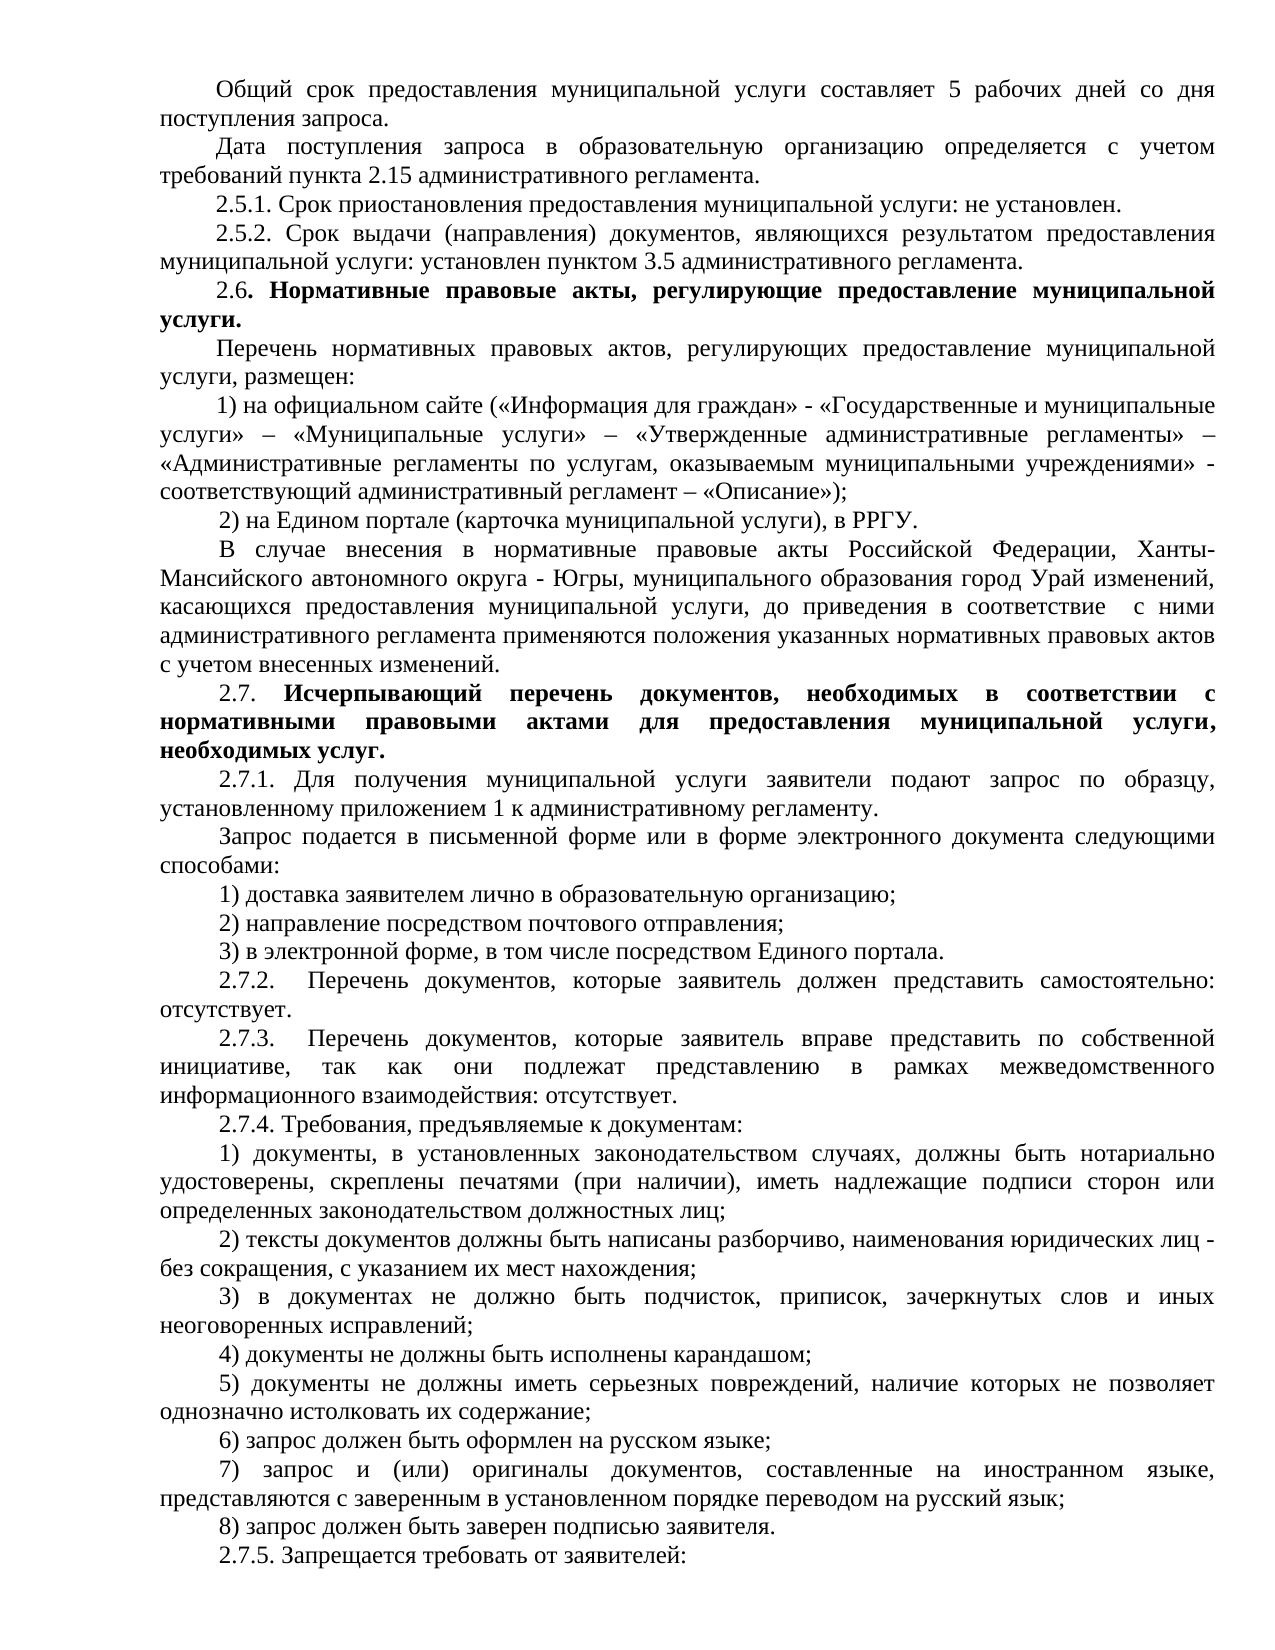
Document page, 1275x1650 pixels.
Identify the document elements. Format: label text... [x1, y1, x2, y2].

text 2.7.1. Для получения муниципальной услуги заявители подают запрос по образцу, установленному приложением 1 к административному регламенту. [159, 764, 1216, 821]
list 1) документы, в установленных законодательством случаях, должны быть нотариально удостоверены, скреплены печатями (при наличии), иметь надлежащие подписи сторон или определенных законодательством должностных лиц; [159, 1138, 1216, 1224]
list 2.6. Нормативные правовые акты, регулирующие предоставление муниципальной услуги. [159, 275, 1216, 333]
list 3) в документах не должно быть подчисток, приписок, зачеркнутых слов и иных неоговоренных исправлений; [159, 1281, 1216, 1339]
text 1) на официальном сайте («Информация для граждан» - «Государственные и муниципальные услуги» – «Муниципальные услуги» – «Утвержденные административные регламенты» – «Административные регламенты по услугам, оказываемым муниципальными учреждениями» - соответствующий административный регламент – «Описание»); [159, 390, 1216, 505]
list 4) документы не должны быть исполнены карандашом; [159, 1339, 1216, 1368]
text 6) запрос должен быть оформлен на русском языке; [159, 1425, 1216, 1454]
text 2.7.4. Требования, предъявляемые к документам: [159, 1109, 1216, 1138]
text 2.5.1. Срок приостановления предоставления муниципальной услуги: не установлен. [159, 189, 1216, 218]
text 2.5.2. Срок выдачи (направления) документов, являющихся результатом предоставления муниципальной услуги: установлен пунктом 3.5 административного регламента. [159, 218, 1216, 275]
text 2.7.5. Запрещается требовать от заявителей: [159, 1540, 1216, 1569]
list 2) тексты документов должны быть написаны разборчиво, наименования юридических лиц - без сокращения, с указанием их мест нахождения; [159, 1224, 1216, 1281]
text 2) на Едином портале (карточка муниципальной услуги), в РРГУ. [159, 505, 1216, 534]
text 2.7.3. Перечень документов, которые заявитель вправе представить по собственной инициативе, так как они подлежат представлению в рамках межведомственного информационного взаимодействия: отсутствует. [159, 1023, 1216, 1109]
list В случае внесения в нормативные правовые акты Российской Федерации, Ханты- Мансийского автономного округа - Югры, муниципального образования город Урай изменений, касающихся предоставления муниципальной услуги, до приведения в соответствие с ними административного регламента применяются положения указанных нормативных правовых актов с учетом внесенных изменений. [159, 534, 1216, 678]
text 7) запрос и (или) оригиналы документов, составленные на иностранном языке, представляются с заверенным в установленном порядке переводом на русский язык; [159, 1454, 1216, 1511]
list Перечень нормативных правовых актов, регулирующих предоставление муниципальной услуги, размещен: [159, 333, 1216, 390]
text 2.7. Исчерпывающий перечень документов, необходимых в соответствии с нормативными правовыми актами для предоставления муниципальной услуги, необходимых услуг. [159, 678, 1216, 764]
text Запрос подается в письменной форме или в форме электронного документа следующими способами: [159, 821, 1216, 879]
text 8) запрос должен быть заверен подписью заявителя. [159, 1511, 1216, 1540]
text 1) доставка заявителем лично в образовательную организацию; [159, 879, 1216, 908]
text Общий срок предоставления муниципальной услуги составляет 5 рабочих дней со дня поступления запроса. [159, 74, 1216, 131]
list 2) направление посредством почтового отправления; [159, 908, 1216, 936]
list 5) документы не должны иметь серьезных повреждений, наличие которых не позволяет однозначно истолковать их содержание; [159, 1368, 1216, 1425]
text Дата поступления запроса в образовательную организацию определяется с учетом требований пункта 2.15 административного регламента. [159, 131, 1216, 189]
text 3) в электронной форме, в том числе посредством Единого портала. [159, 936, 1216, 965]
text 2.7.2. Перечень документов, которые заявитель должен представить самостоятельно: отсутствует. [159, 965, 1216, 1023]
